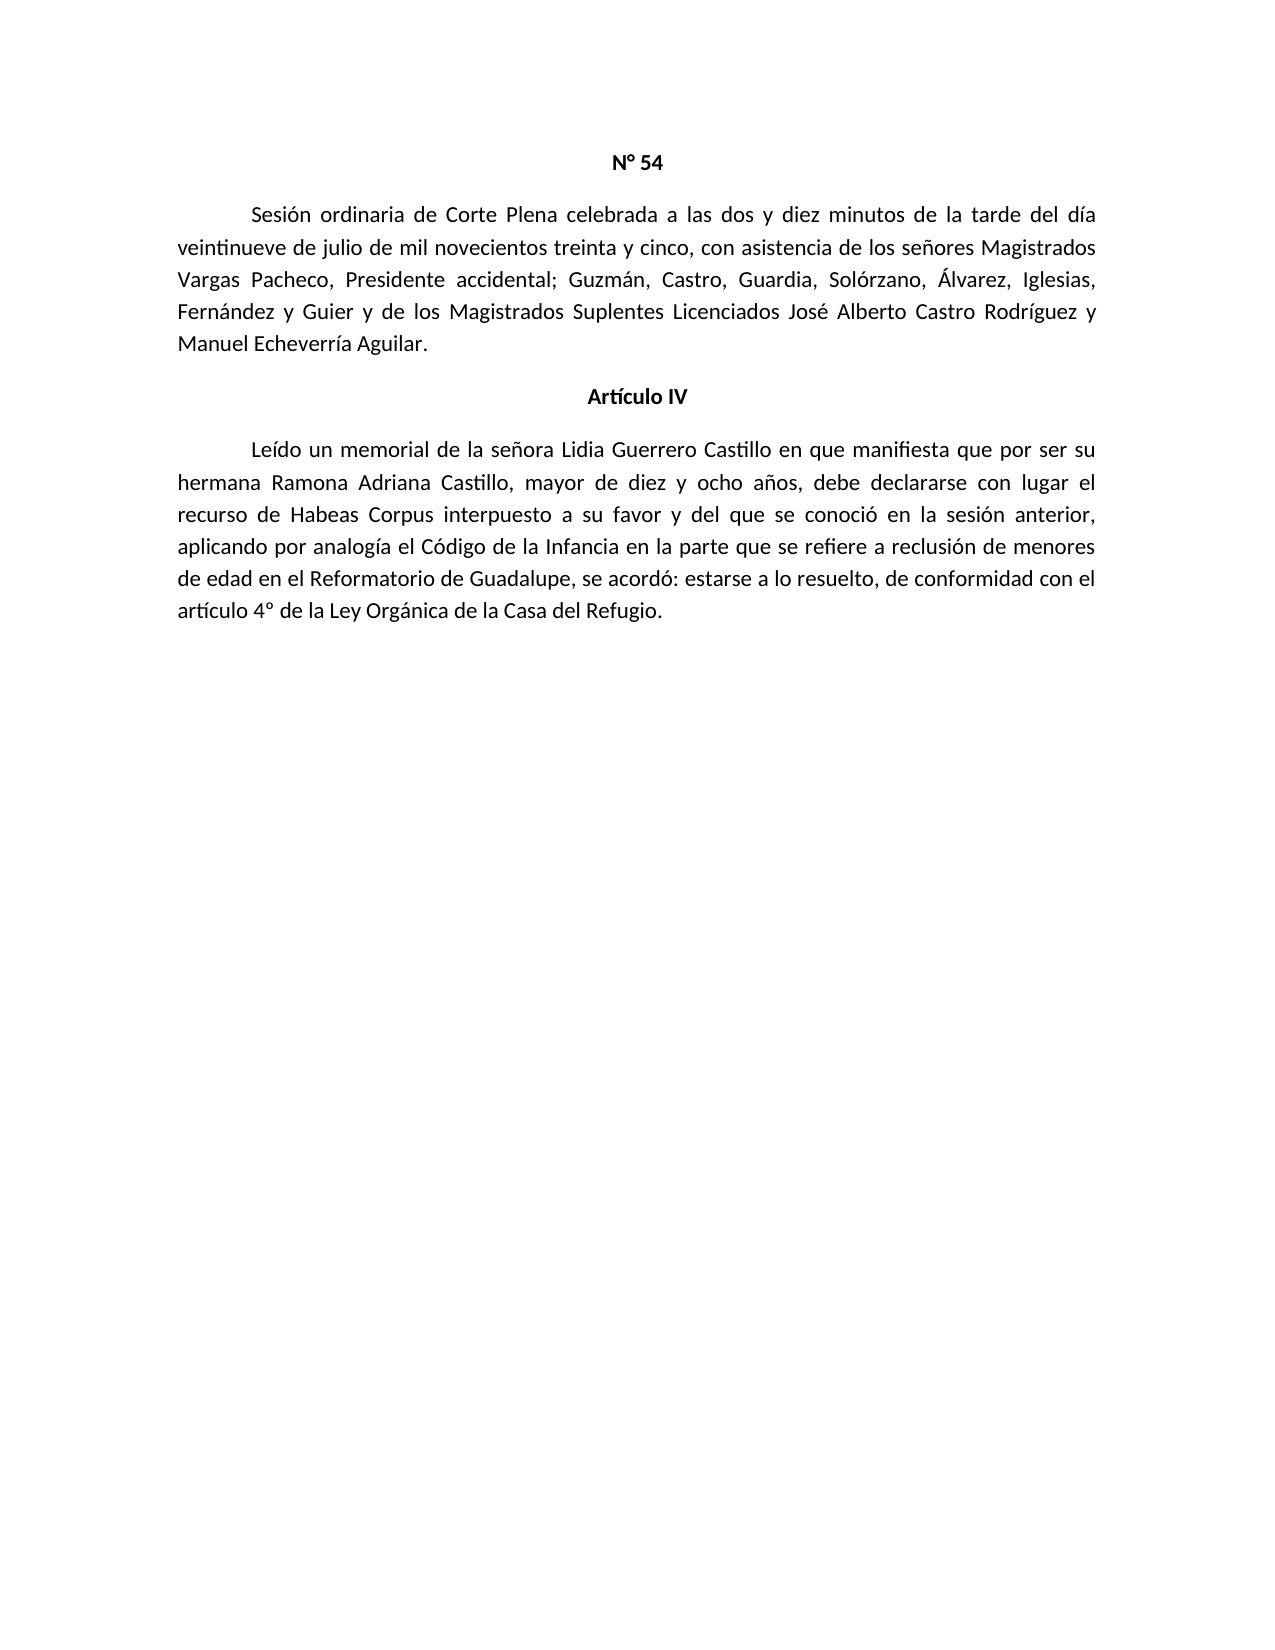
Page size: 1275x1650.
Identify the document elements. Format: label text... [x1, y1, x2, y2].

text Artículo IV [177, 382, 1098, 410]
text Leído un memorial de la señora Lidia Guerrero Castillo en que manifiesta que por ser su hermana Ramona Adriana Castillo, mayor de diez y ocho años, debe declararse con lugar el recurso de Habeas Corpus interpuesto a su favor y del que se conoció en la sesión anterior, aplicando por analogía el Código de la Infancia en la parte que se refiere a reclusión de menores de edad en el Reformatorio de Guadalupe, se acordó: estarse a lo resuelto, de conformidad con el artículo 4º de la Ley Orgánica de la Casa del Refugio. [177, 435, 1098, 624]
text N° 54 [177, 148, 1098, 176]
text Sesión ordinaria de Corte Plena celebrada a las dos y diez minutos de la tarde del día veintinueve de julio de mil novecientos treinta y cinco, con asistencia de los señores Magistrados Vargas Pacheco, Presidente accidental; Guzmán, Castro, Guardia, Solórzano, Álvarez, Iglesias, Fernández y Guier y de los Magistrados Suplentes Licenciados José Alberto Castro Rodríguez y Manuel Echeverría Aguilar. [177, 201, 1098, 357]
